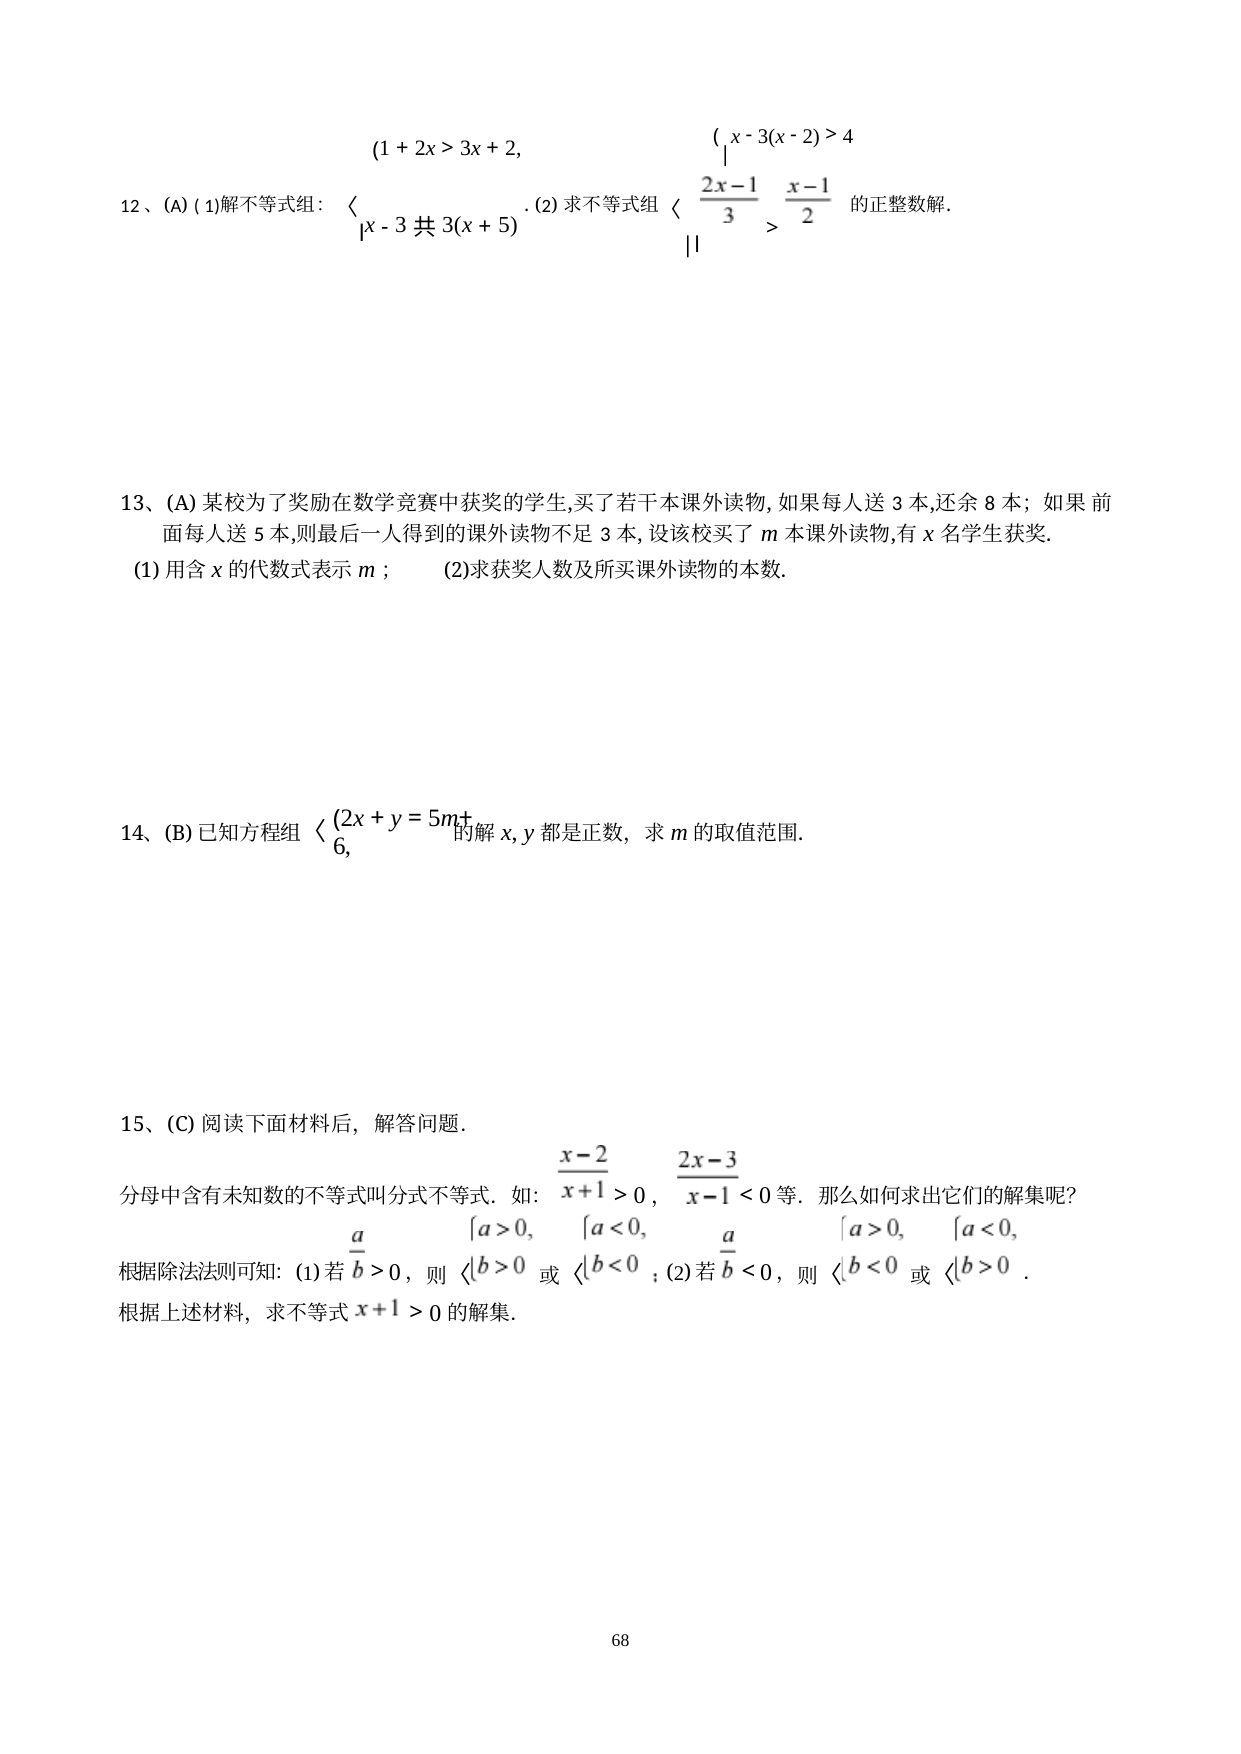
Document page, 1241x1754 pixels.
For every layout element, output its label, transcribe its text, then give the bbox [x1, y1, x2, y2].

picture [349, 1292, 404, 1322]
picture [699, 176, 760, 223]
picture [719, 1231, 737, 1286]
picture [784, 176, 832, 223]
picture [954, 1211, 1018, 1286]
picture [470, 1211, 534, 1286]
text 13、(A) 某校为了奖励在数学竞赛中获奖的学生,买了若干本课外读物, 如果每人送 3 本,还余 8 本；如果 前面每人送 5 本,则最后一人得到的课外读物不足 3 本, 设该校买了 m 本课外读物,有 x 名学生获奖. [120, 486, 1122, 547]
picture [677, 1151, 740, 1204]
picture [841, 1211, 905, 1286]
text 分母中含有未知数的不等式叫分式不等式．如： > 0 ， < 0 等．那么如何求出它们的解集呢？ 根据除法法则可知：(1) 若 > 0 ，则〈 或〈 (2) 若 < 0 ，则〈 或〈 ． [119, 1146, 1111, 1292]
picture [348, 1231, 366, 1286]
text 14、(B) 已知方程组〈 的解 x, y 都是正数，求 m 的取值范围. [120, 815, 1122, 846]
text (1 + 2x > 3x + 2, (|x - 3(x - 2) > 4 [372, 120, 1122, 158]
text (1) 用含 x 的代数式表示 m ； (2)求获奖人数及所买课外读物的本数. [133, 556, 1122, 583]
picture [557, 1145, 609, 1204]
text 根据上述材料，求不等式 > 0 的解集． [119, 1302, 1122, 1327]
text 12 、(A) ( 1)解不等式组：〈lx - 3 共 3(x + 5) . (2) 求不等式组〈|l > 的正整数解. [120, 158, 1122, 239]
picture [583, 1210, 658, 1286]
text 15、(C) 阅读下面材料后，解答问题． [120, 1109, 1122, 1138]
